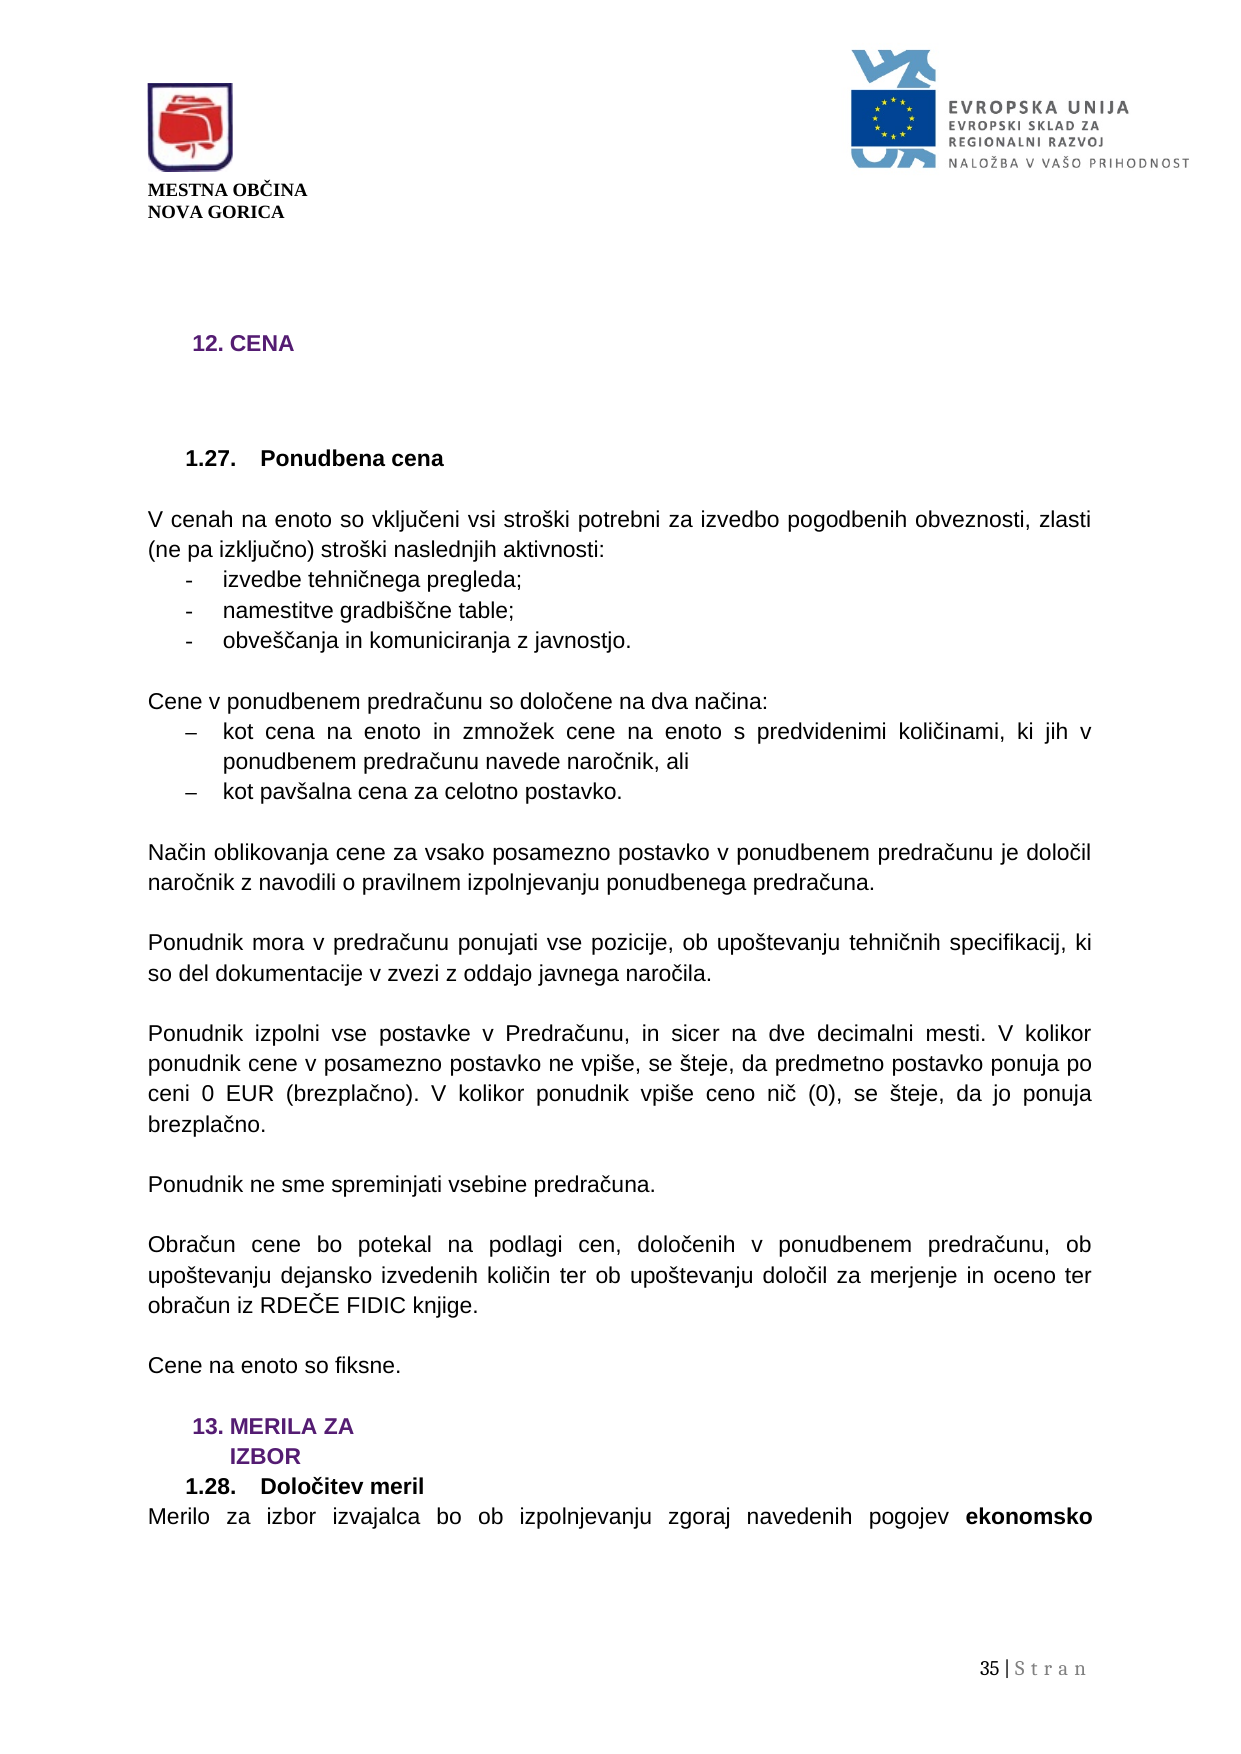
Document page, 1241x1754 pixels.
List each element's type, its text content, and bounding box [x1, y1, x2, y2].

subtitle MERILA ZA IZBOR [192, 1413, 388, 1469]
text Ponudnik mora v predračunu ponujati vse pozicije, ob upoštevanju tehničnih specifikacij, ki so del dokumentacije v zvezi z oddajo javnega naročila. [148, 929, 1092, 986]
text Ponudnik izpolni vse postavke v Predračunu, in sicer na dve decimalni mesti. V kolikor ponudnik cene v posamezno postavko ne vpiše, se šteje, da predmetno postavko ponuja po ceni 0 EUR (brezplačno). V kolikor ponudnik vpiše ceno nič (0), se šteje, da jo ponuja brezplačno. [148, 1020, 1092, 1137]
list izvedbe tehničnega pregleda; [185, 566, 1092, 593]
subtitle CENA [192, 330, 1092, 356]
text Cene v ponudbenem predračunu so določene na dva načina: [148, 688, 1092, 714]
subtitle Ponudbena cena [185, 445, 1092, 472]
picture [764, 0, 1234, 225]
picture [147, 83, 233, 172]
list kot pavšalna cena za celotno postavko. [185, 778, 1092, 804]
list namestitve gradbiščne table; [185, 597, 1092, 623]
text V cenah na enoto so vključeni vsi stroški potrebni za izvedbo pogodbenih obveznosti, zlasti (ne pa izključno) stroški naslednjih aktivnosti: [148, 506, 1092, 562]
subtitle Določitev meril [185, 1473, 1092, 1499]
text Način oblikovanja cene za vsako posamezno postavko v ponudbenem predračunu je določil naročnik z navodili o pravilnem izpolnjevanju ponudbenega predračuna. [148, 839, 1092, 895]
text Cene na enoto so fiksne. [148, 1352, 1092, 1378]
text Ponudnik ne sme spreminjati vsebine predračuna. [148, 1171, 1092, 1197]
list kot cena na enoto in zmnožek cene na enoto s predvidenimi količinami, ki jih v ponudbenem predračunu navede naročnik, ali [185, 718, 1092, 774]
text Merilo za izbor izvajalca bo ob izpolnjevanju zgoraj navedenih pogojev ekonomsko najugodnejša ponudba, sestavljena iz naslednjih meril, in sicer: [148, 1503, 1092, 1529]
list obveščanja in komuniciranja z javnostjo. [185, 627, 1092, 653]
text Obračun cene bo potekal na podlagi cen, določenih v ponudbenem predračunu, ob upoštevanju dejansko izvedenih količin ter ob upoštevanju določil za merjenje in oceno ter obračun iz RDEČE FIDIC knjige. [148, 1231, 1092, 1318]
